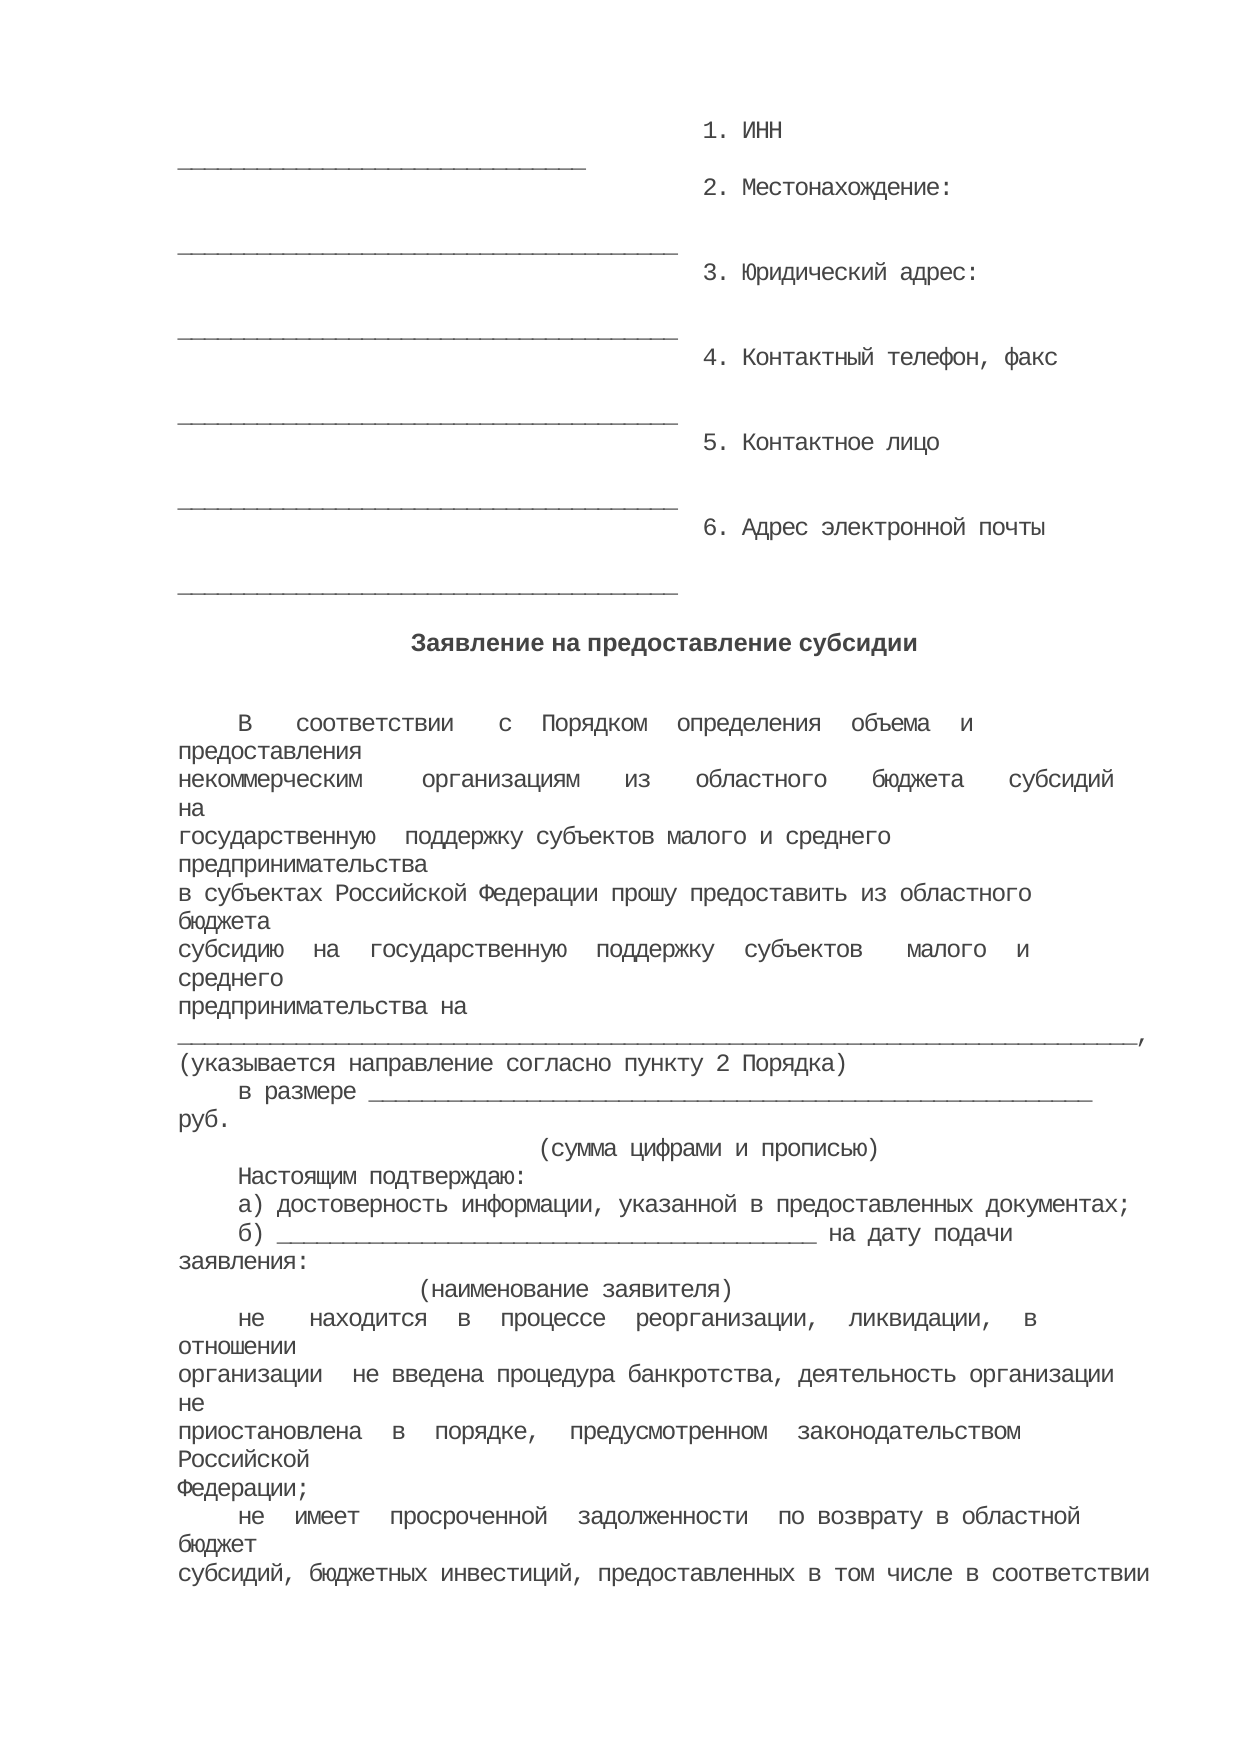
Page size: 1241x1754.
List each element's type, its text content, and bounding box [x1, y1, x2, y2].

text 4. Контактный телефон, факс [177, 345, 1152, 373]
text в размере _______________________________________________________ руб. [177, 1078, 1152, 1135]
text не имеет просроченной задолженности по возврату в областной бюджет [177, 1503, 1152, 1560]
text 3. Юридический адрес: [177, 260, 1152, 288]
text Заявление на предоставление субсидии [177, 628, 1152, 657]
text не находится в процессе реорганизации, ликвидации, в отношении [177, 1305, 1152, 1362]
text 2. Местонахождение: [177, 175, 1152, 203]
text (сумма цифрами и прописью) [177, 1135, 1152, 1163]
text государственную поддержку субъектов малого и среднего предпринимательства [177, 823, 1152, 880]
text (наименование заявителя) [177, 1277, 1152, 1305]
text 6. Адрес электронной почты [177, 515, 1152, 543]
text организации не введена процедура банкротства, деятельность организации не [177, 1362, 1152, 1418]
text в субъектах Российской Федерации прошу предоставить из областного бюджета [177, 880, 1152, 937]
text предпринимательства на [177, 993, 1152, 1022]
text б) _________________________________________ на дату подачи заявления: [177, 1220, 1152, 1277]
text ______________________________________ [177, 458, 1152, 515]
text (указывается направление согласно пункту 2 Порядка) [177, 1050, 1152, 1078]
text ______________________________________ [177, 373, 1152, 430]
text ______________________________________ [177, 288, 1152, 345]
text 1. ИНН _______________________________ [177, 118, 1152, 175]
text субсидию на государственную поддержку субъектов малого и среднего [177, 937, 1152, 993]
text ______________________________________ [177, 203, 1152, 260]
text _________________________________________________________________________, [177, 1022, 1152, 1050]
text Настоящим подтверждаю: [177, 1163, 1152, 1192]
text Федерации; [177, 1475, 1152, 1503]
text приостановлена в порядке, предусмотренном законодательством Российской [177, 1418, 1152, 1475]
text В соответствии с Порядком определения объема и предоставления [177, 682, 1152, 767]
text субсидий, бюджетных инвестиций, предоставленных в том числе в соответствии [177, 1560, 1152, 1588]
text а) достоверность информации, указанной в предоставленных документах; [177, 1192, 1152, 1220]
text некоммерческим организациям из областного бюджета субсидий на [177, 767, 1152, 823]
text ______________________________________ [177, 543, 1152, 600]
text 5. Контактное лицо [177, 430, 1152, 458]
